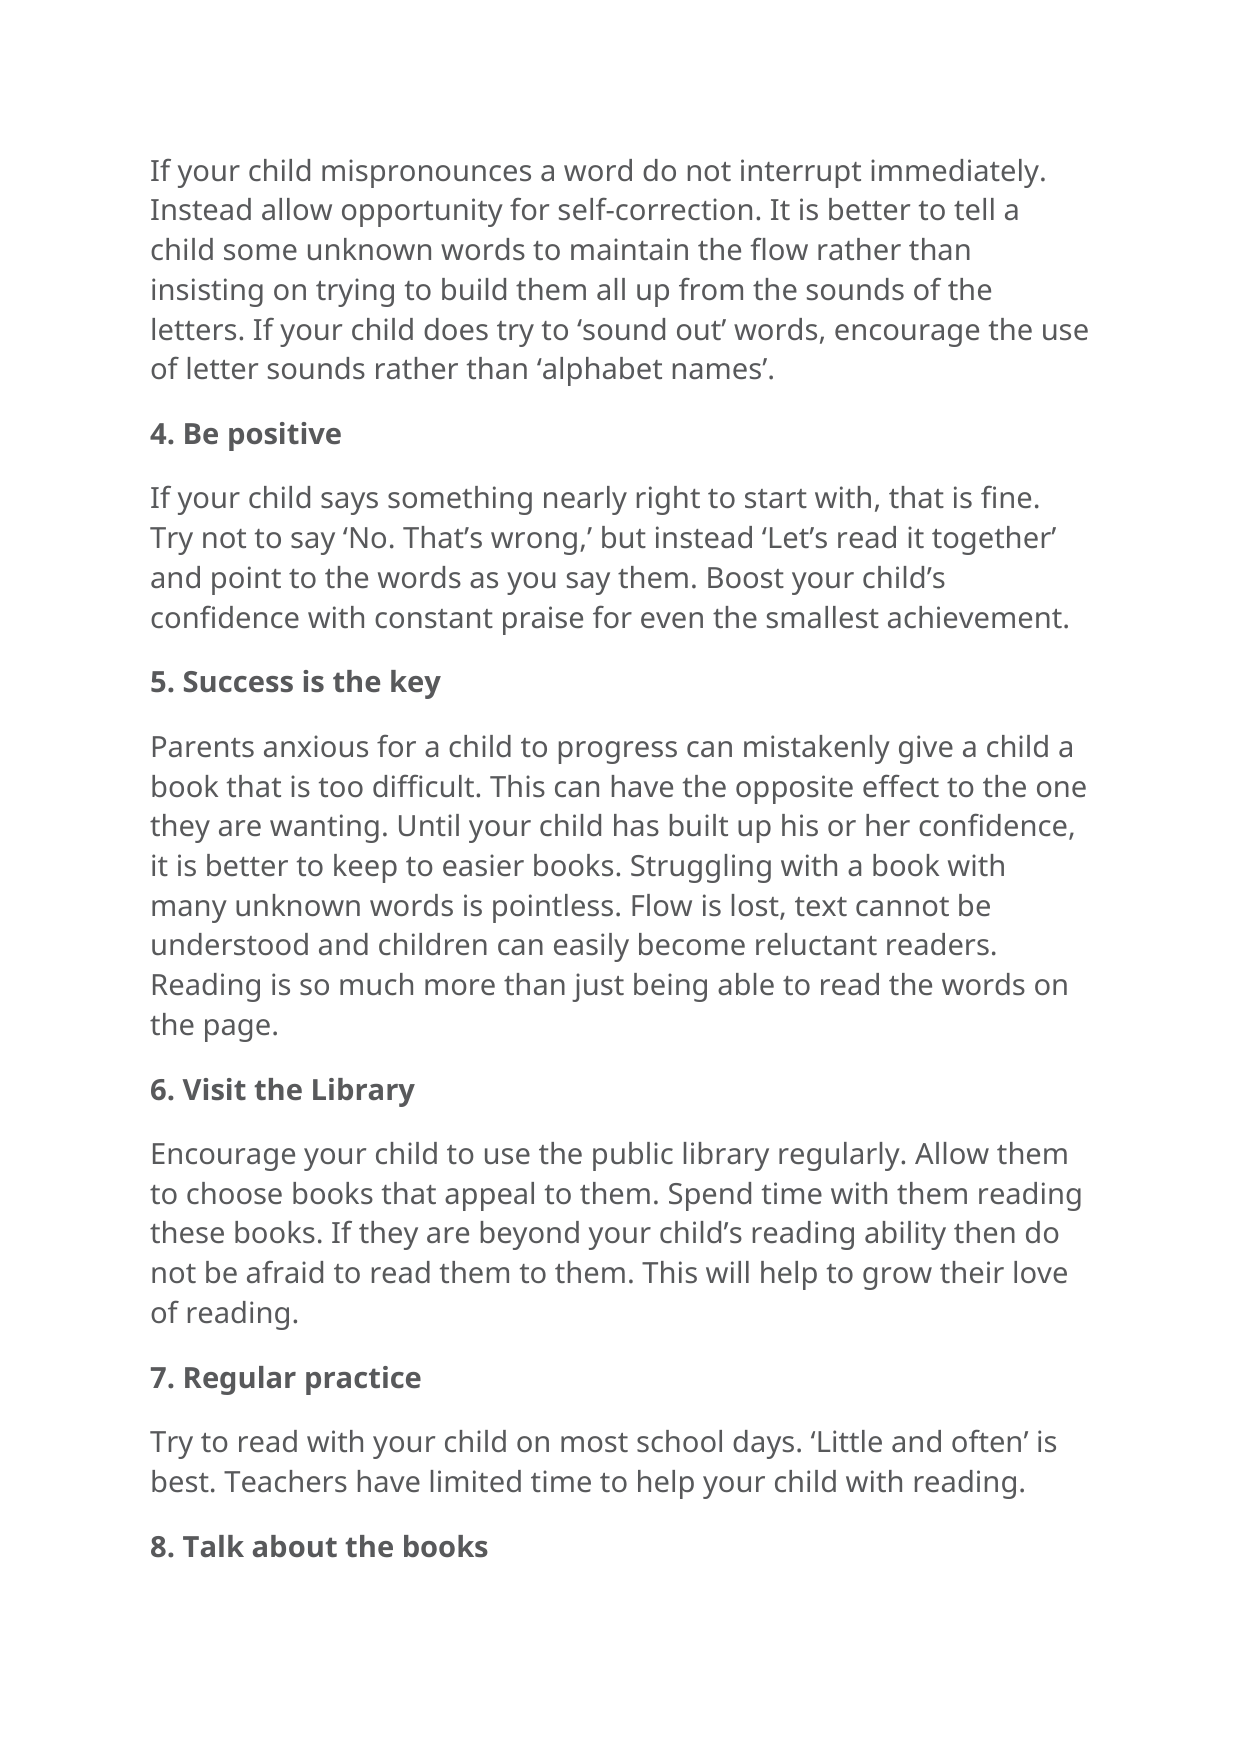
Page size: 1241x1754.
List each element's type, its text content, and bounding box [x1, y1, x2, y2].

text Encourage your child to use the public library regularly. Allow them to choose books that appeal to them. Spend time with them reading these books. If they are beyond your child’s reading ability then do not be afraid to read them to them. This will help to grow their love of reading. [150, 1133, 1090, 1332]
text 5. Success is the key [150, 662, 1090, 701]
text 6. Visit the Library [150, 1069, 1090, 1108]
text 4. Be positive [150, 413, 1090, 453]
text If your child says something nearly right to start with, that is fine. Try not to say ‘No. That’s wrong,’ but instead ‘Let’s read it together’ and point to the words as you say them. Boost your child’s confidence with constant praise for even the smallest achievement. [150, 478, 1090, 637]
text 7. Regular practice [150, 1357, 1090, 1397]
text Parents anxious for a child to progress can mistakenly give a child a book that is too difficult. This can have the opposite effect to the one they are wanting. Until your child has built up his or her confidence, it is better to keep to easier books. Struggling with a book with many unknown words is pointless. Flow is lost, text cannot be understood and children can easily become reluctant readers. Reading is so much more than just being able to read the words on the page. [150, 726, 1090, 1044]
text 8. Talk about the books [150, 1526, 1090, 1566]
text If your child mispronounces a word do not interrupt immediately. Instead allow opportunity for self-correction. It is better to tell a child some unknown words to maintain the flow rather than insisting on trying to build them all up from the sounds of the letters. If your child does try to ‘sound out’ words, encourage the use of letter sounds rather than ‘alphabet names’. [150, 150, 1090, 388]
text Try to read with your child on most school days. ‘Little and often’ is best. Teachers have limited time to help your child with reading. [150, 1422, 1090, 1501]
